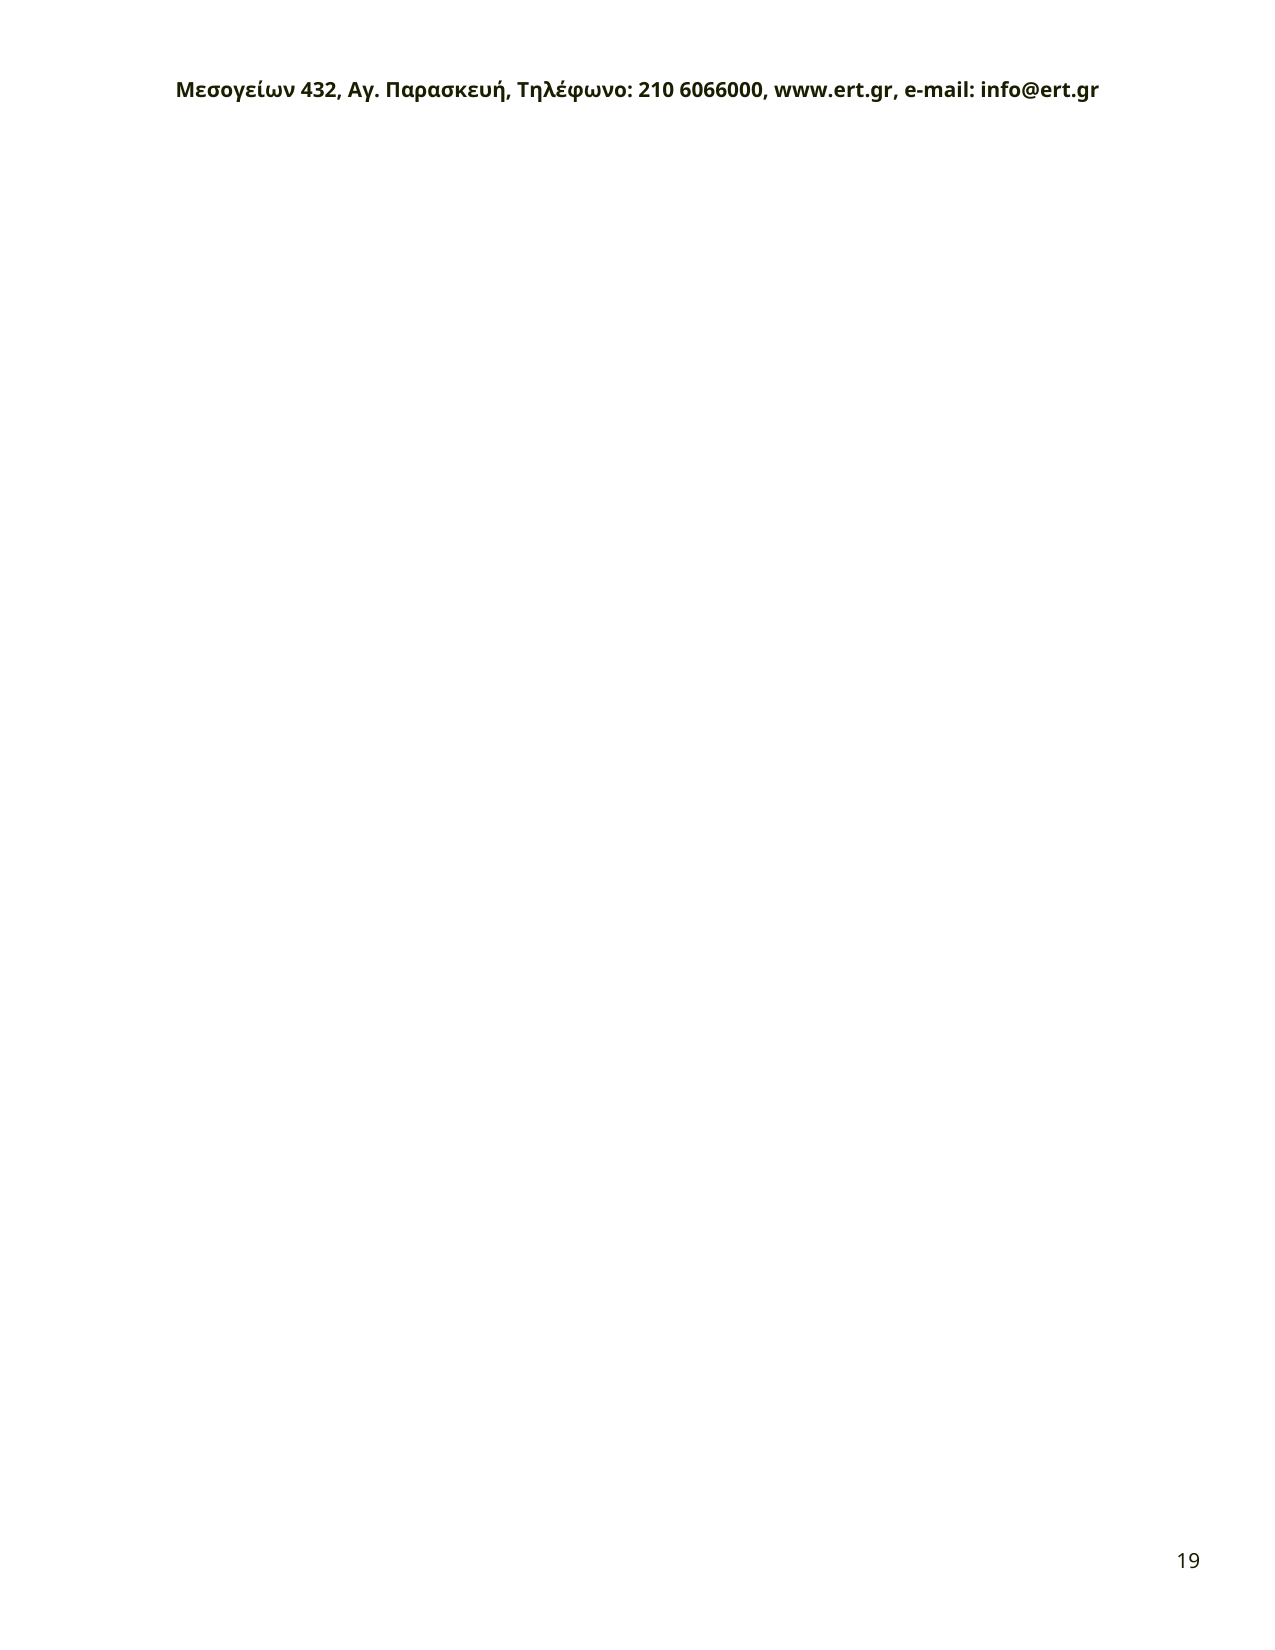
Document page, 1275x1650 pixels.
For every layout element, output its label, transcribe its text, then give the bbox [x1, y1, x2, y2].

text Mεσογείων 432, Αγ. Παρασκευή, Τηλέφωνο: 210 6066000, www.ert.gr, e-mail: info@ert.gr [75, 75, 1200, 103]
